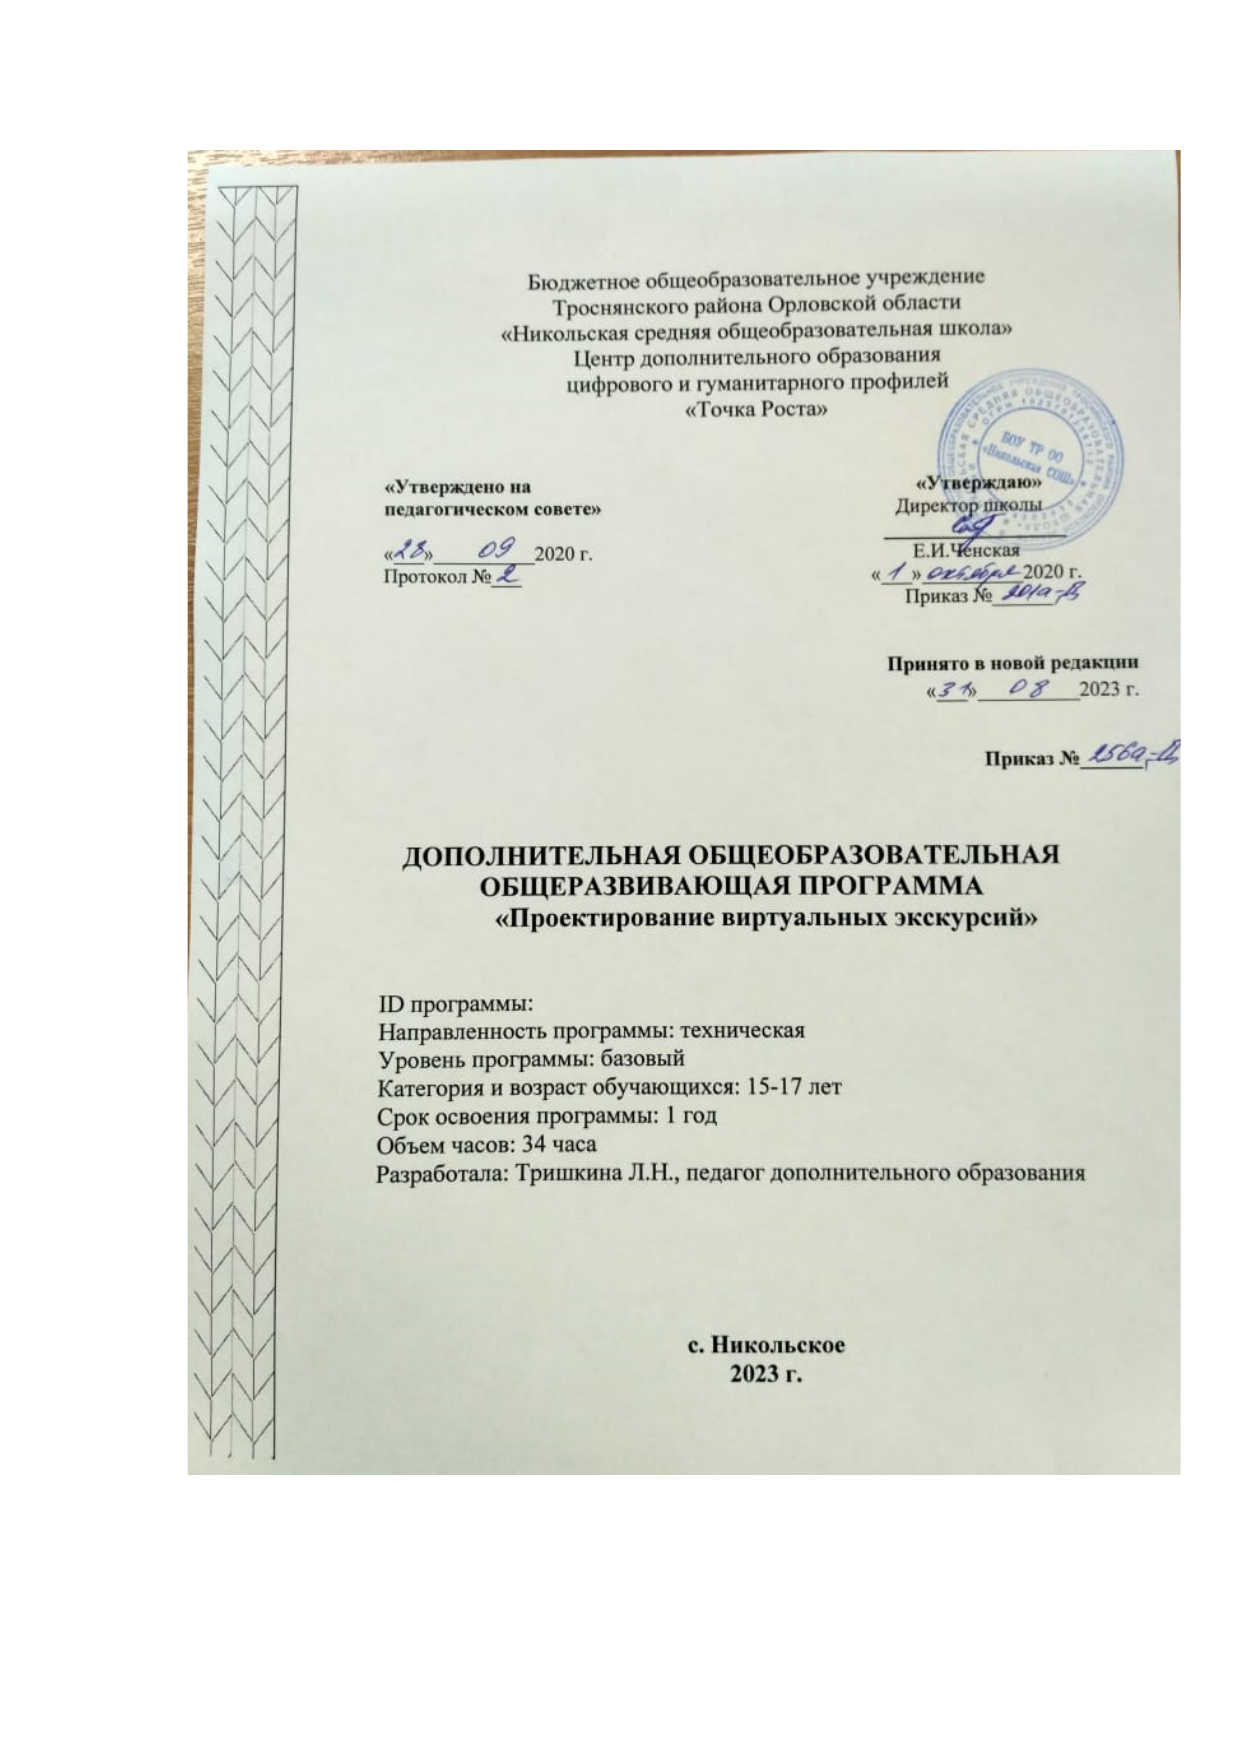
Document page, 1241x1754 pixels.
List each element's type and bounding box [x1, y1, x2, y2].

picture [187, 150, 1181, 1475]
